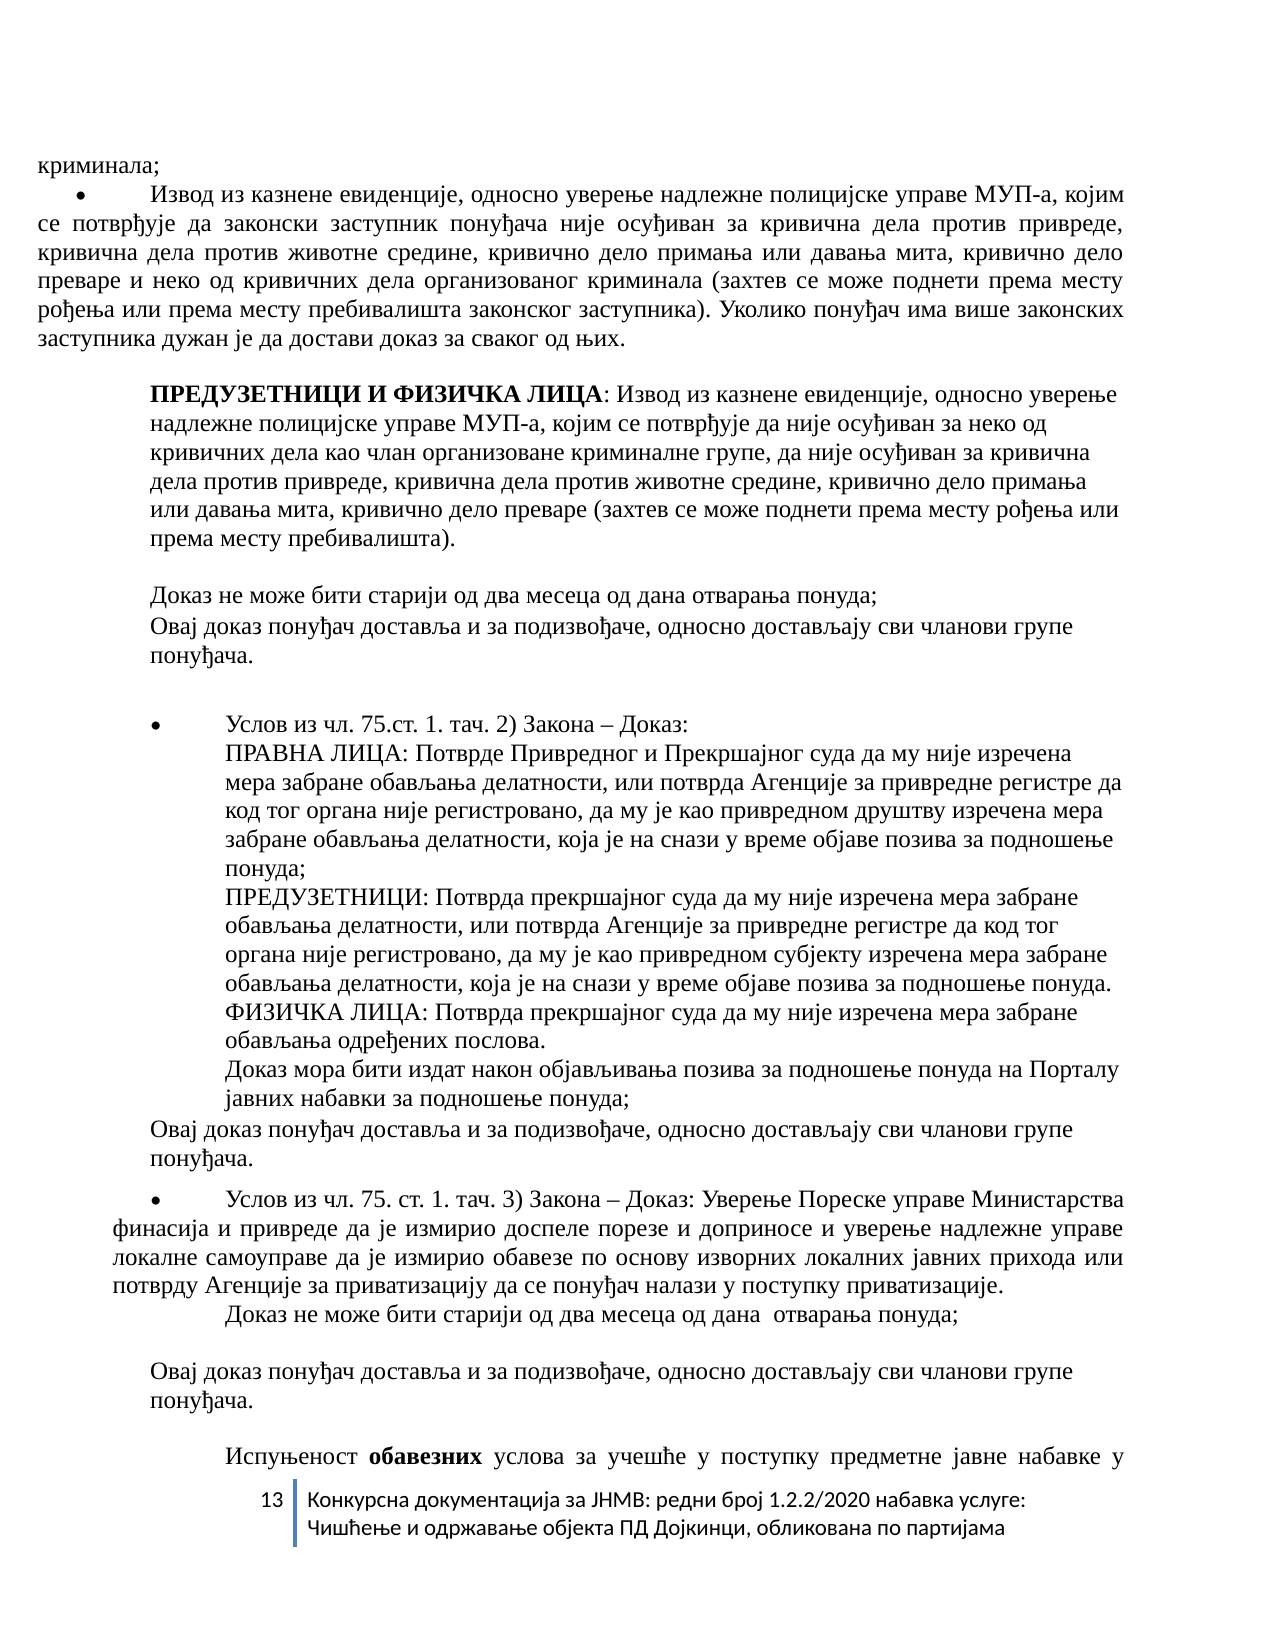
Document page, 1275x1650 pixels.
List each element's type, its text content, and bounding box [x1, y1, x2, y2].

text Доказ не може бити старији од два месеца од дана отварања понуда; [225, 1299, 1125, 1328]
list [37, 150, 1125, 179]
text Доказ не може бити старији од два месеца од дана отварања понуда; [150, 580, 1125, 609]
text Овај доказ понуђач доставља и за подизвођаче, односно достављају сви чланови групе понуђача. [150, 1356, 1136, 1413]
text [150, 1441, 1125, 1470]
list Извод из казнене евиденције, односно уверење надлежне полицијске управе МУП-а, којим се потврђује да законски заступник понуђача није осуђиван за кривична дела против привреде, кривична дела против животне средине, кривично дело примања или давања мита, кривично дело преваре и неко од кривичних дела организованог криминала (захтев се може поднети према месту рођења или према месту пребивалишта законског заступника). Уколико понуђач има више законских заступника дужан је да достави доказ за сваког од њих. [37, 179, 1125, 352]
text Овај доказ понуђач доставља и за подизвођаче, односно достављају сви чланови групе понуђача. [150, 1114, 1136, 1171]
text ПРЕДУЗЕТНИЦИ И ФИЗИЧКА ЛИЦА: Извод из казнене евиденције, односно уверење надлежне полицијске управе МУП-а, којим се потврђује да није осуђиван за неко од кривичних дела као члан организоване криминалне групе, да није осуђиван за кривична дела против привреде, кривична дела против животне средине, кривично дело примања или давања мита, кривично дело преваре (захтев се може поднети према месту рођења или према месту пребивалишта). [150, 379, 1125, 552]
text Доказ мора бити издат након објављивања позива за подношење понуда на Порталу јавних набавки за подношење понуда; [225, 1054, 1125, 1112]
text ПРАВНА ЛИЦА: Потврде Привредног и Прекршајног суда да му није изречена мера забране обављања делатности, или потврда Агенције за привредне регистре да код тог органа није регистровано, да му је као привредном друштву изречена мера забране обављања делатности, која је на снази у време објаве позива за подношење понуда; [225, 738, 1125, 882]
list Услов из чл. 75. ст. 1. тач. 3) Закона – Доказ: Уверење Пореске управе Министарства финасија и привреде да је измирио доспеле порезе и доприносе и уверење надлежне управе локалне самоуправе да је измирио обавезе по основу изворних локалних јавних прихода или потврду Агенције за приватизацију да се понуђач налази у поступку приватизације. [112, 1184, 1125, 1299]
text ПРЕДУЗЕТНИЦИ: Потврда прекршајног суда да му није изречена мера забране обављања делатности, или потврда Агенције за привредне регистре да код тог органа није регистровано, да му је као привредном субјекту изречена мера забране обављања делатности, која је на снази у време објаве позива за подношење понуда. [225, 882, 1125, 997]
text ФИЗИЧКА ЛИЦА: Потврда прекршајног суда да му није изречена мера забране обављања одређених послова. [225, 997, 1125, 1054]
text Овај доказ понуђач доставља и за подизвођаче, односно достављају сви чланови групе понуђача. [150, 611, 1136, 668]
list Услов из чл. 75.ст. 1. тач. 2) Закона – Доказ: [112, 709, 1125, 738]
